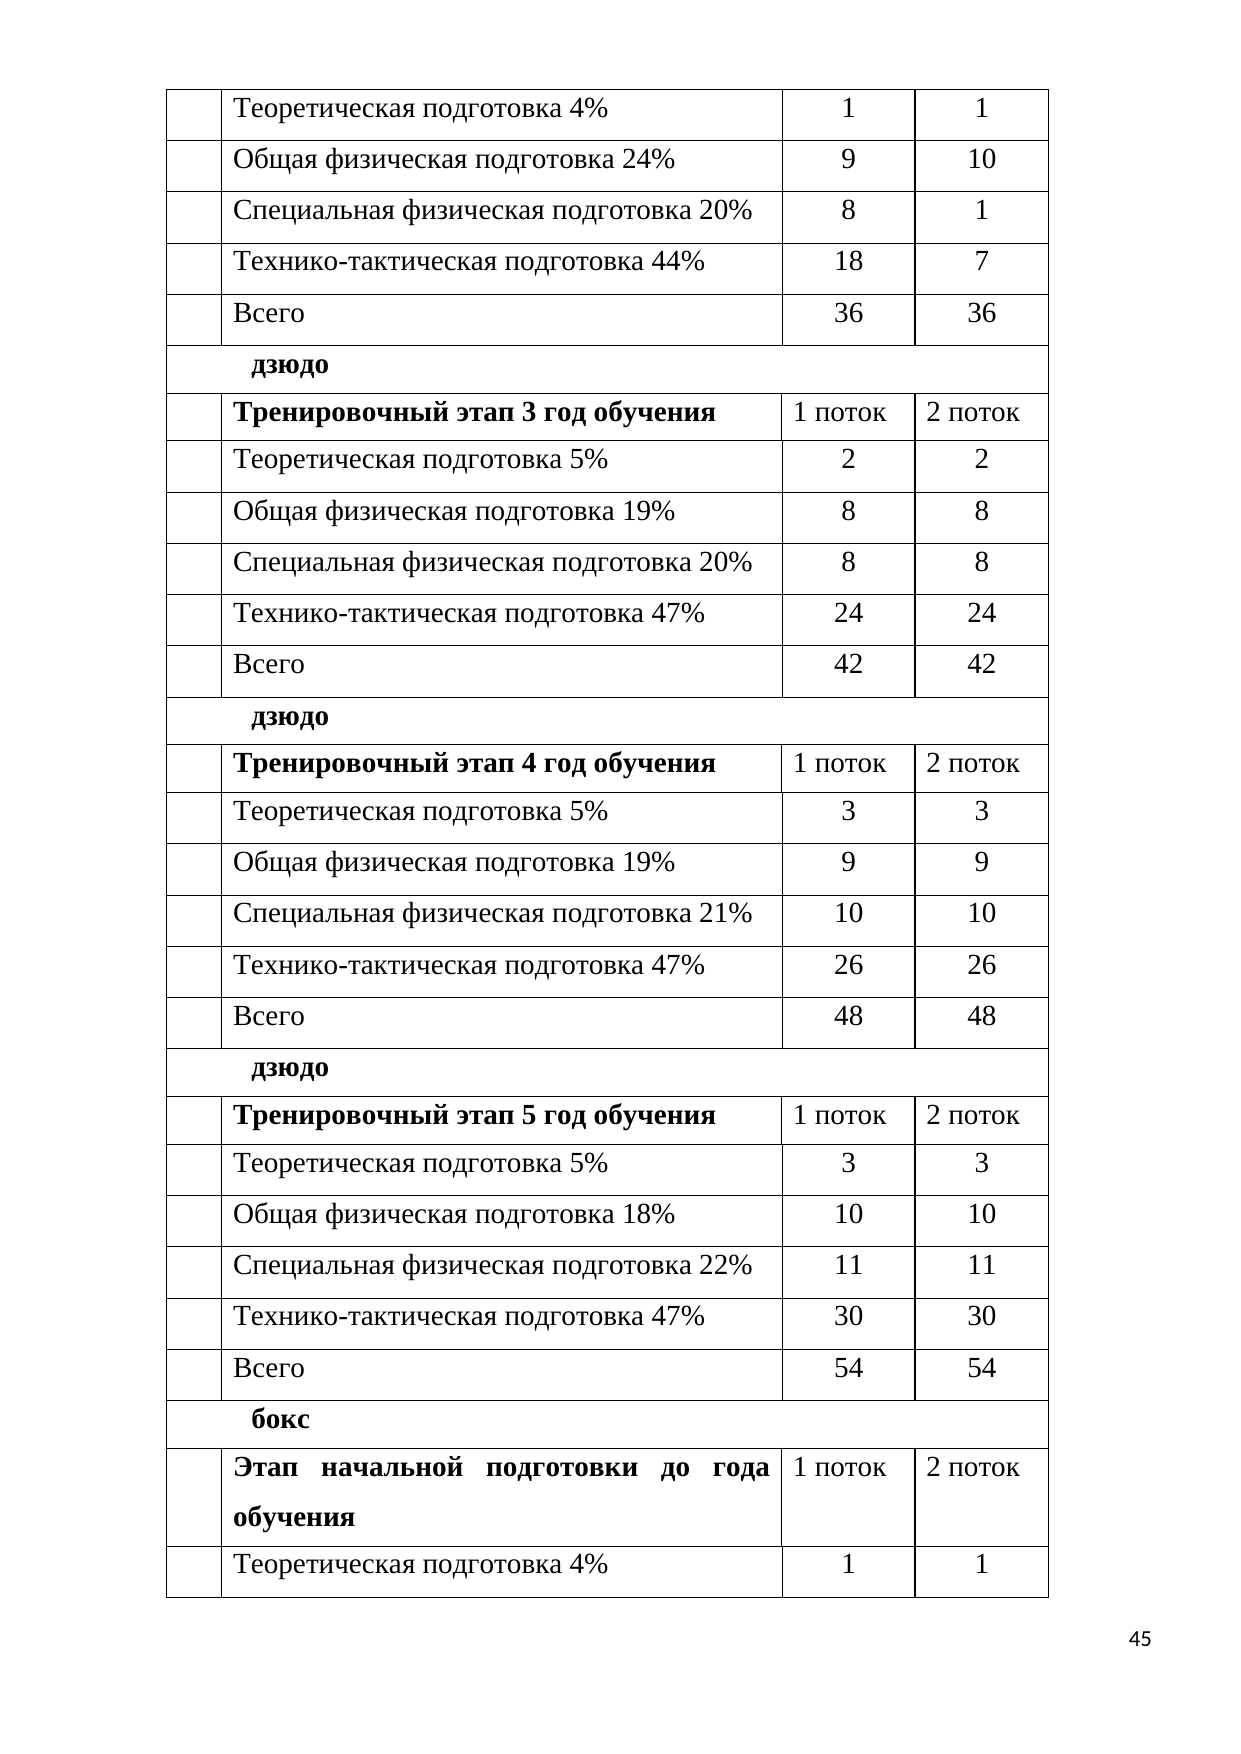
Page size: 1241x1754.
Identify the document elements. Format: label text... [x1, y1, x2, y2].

table_cell 1 [916, 1547, 1048, 1597]
table_cell [167, 1247, 221, 1297]
table_cell [167, 1145, 221, 1195]
table_cell 1 [916, 90, 1048, 140]
table_cell 30 [783, 1299, 914, 1349]
table_cell 7 [916, 244, 1048, 294]
table_cell 24 [783, 595, 914, 645]
table_cell [167, 1350, 221, 1400]
table_cell [167, 947, 221, 997]
table_cell 1 [783, 90, 914, 140]
table_cell 54 [783, 1350, 914, 1400]
table_cell Технико-тактическая подготовка 44% [222, 244, 782, 294]
table_cell 36 [783, 295, 914, 345]
table_cell дзюдо [167, 1049, 1048, 1096]
table_cell 3 [916, 793, 1048, 843]
table_cell [167, 1097, 221, 1144]
table_cell Специальная физическая подготовка 20% [222, 192, 782, 242]
table_cell 54 [916, 1350, 1048, 1400]
table_cell [167, 595, 221, 645]
table_cell 10 [916, 896, 1048, 946]
table_cell 11 [916, 1247, 1048, 1297]
table_cell 26 [783, 947, 914, 997]
table_cell Теоретическая подготовка 5% [222, 1145, 782, 1195]
table_cell 9 [783, 141, 914, 191]
table_cell Всего [222, 998, 782, 1048]
table_cell [167, 793, 221, 843]
table_cell 8 [916, 544, 1048, 594]
table_cell 10 [783, 1196, 914, 1246]
table_cell 11 [783, 1247, 914, 1297]
table_cell [167, 896, 221, 946]
table_cell Специальная физическая подготовка 20% [222, 544, 782, 594]
table_cell Теоретическая подготовка 5% [222, 793, 782, 843]
table_cell Всего [222, 295, 782, 345]
table_cell [167, 244, 221, 294]
table_cell 2 [783, 441, 914, 492]
table_cell [167, 544, 221, 594]
table_cell Теоретическая подготовка 4% [222, 90, 782, 140]
table_cell 3 [783, 793, 914, 843]
table_cell [167, 1547, 221, 1597]
table_cell 2 поток [916, 394, 1048, 440]
table_cell Общая физическая подготовка 18% [222, 1196, 782, 1246]
table_cell 42 [916, 646, 1048, 697]
table_cell [167, 394, 221, 440]
table_cell 36 [916, 295, 1048, 345]
table_cell [167, 141, 221, 191]
table_cell [167, 1449, 221, 1546]
table_cell [167, 493, 221, 543]
table_cell [167, 192, 221, 242]
table_cell 2 поток [916, 745, 1048, 792]
table_cell Общая физическая подготовка 24% [222, 141, 782, 191]
table_cell [167, 90, 221, 140]
table_cell 1 поток [782, 1449, 914, 1546]
table_cell 1 [783, 1547, 914, 1597]
table_cell [167, 1196, 221, 1246]
table_cell [167, 1299, 221, 1349]
table_cell дзюдо [167, 698, 1048, 744]
table_cell [167, 844, 221, 894]
table_cell Технико-тактическая подготовка 47% [222, 947, 782, 997]
table_cell бокс [167, 1401, 1048, 1448]
table_cell Всего [222, 646, 782, 697]
table_cell 2 [916, 441, 1048, 492]
table_cell Всего [222, 1350, 782, 1400]
table_cell [167, 441, 221, 492]
table_cell Специальная физическая подготовка 22% [222, 1247, 782, 1297]
table_cell 1 поток [782, 1097, 914, 1144]
table_cell Специальная физическая подготовка 21% [222, 896, 782, 946]
table_cell 10 [783, 896, 914, 946]
table_cell 8 [783, 192, 914, 242]
table_cell 10 [916, 141, 1048, 191]
table_cell 9 [916, 844, 1048, 894]
table_cell [167, 998, 221, 1048]
table_cell [167, 646, 221, 697]
table_cell 30 [916, 1299, 1048, 1349]
table_cell Технико-тактическая подготовка 47% [222, 595, 782, 645]
table_cell 8 [783, 493, 914, 543]
table_cell Тренировочный этап 4 год обучения [222, 745, 781, 792]
table_cell 1 поток [782, 745, 914, 792]
table_cell Тренировочный этап 5 год обучения [222, 1097, 781, 1144]
table_cell 18 [783, 244, 914, 294]
table_cell 8 [916, 493, 1048, 543]
table_cell 3 [783, 1145, 914, 1195]
table_cell Теоретическая подготовка 5% [222, 441, 782, 492]
table_cell 2 поток [916, 1449, 1048, 1546]
table_cell 48 [783, 998, 914, 1048]
table_cell 10 [916, 1196, 1048, 1246]
table_cell 1 [916, 192, 1048, 242]
table_cell Технико-тактическая подготовка 47% [222, 1299, 782, 1349]
table_cell Тренировочный этап 3 год обучения [222, 394, 781, 440]
table_cell Этап начальной подготовки до года обучения [222, 1449, 781, 1546]
table_cell 48 [916, 998, 1048, 1048]
table_cell 24 [916, 595, 1048, 645]
table_cell Общая физическая подготовка 19% [222, 844, 782, 894]
table_cell [167, 745, 221, 792]
table_cell 2 поток [916, 1097, 1048, 1144]
table_cell 26 [916, 947, 1048, 997]
table_cell Общая физическая подготовка 19% [222, 493, 782, 543]
table_cell Теоретическая подготовка 4% [222, 1547, 782, 1597]
table_cell 42 [783, 646, 914, 697]
table_cell 1 поток [782, 394, 914, 440]
table_cell [167, 295, 221, 345]
table_cell 3 [916, 1145, 1048, 1195]
table_cell дзюдо [167, 346, 1048, 393]
table_cell 9 [783, 844, 914, 894]
table_cell 8 [783, 544, 914, 594]
